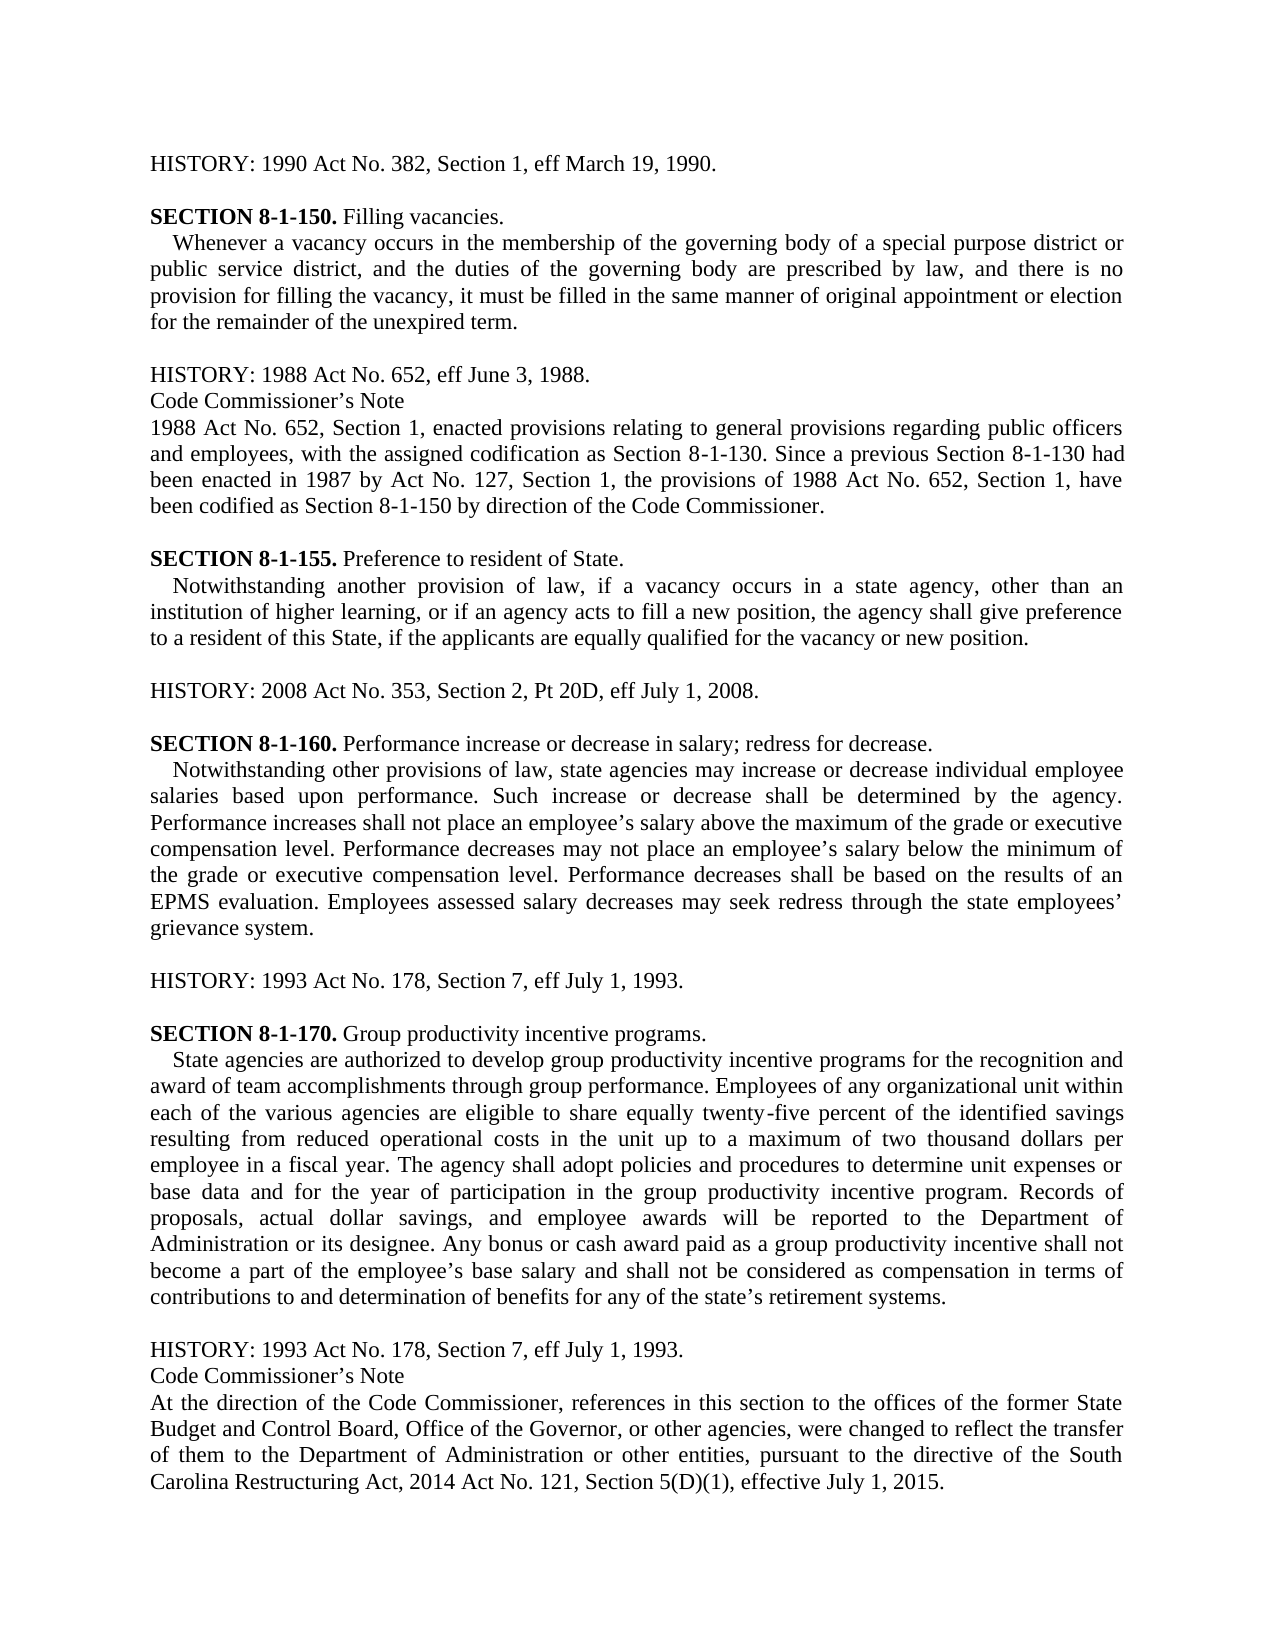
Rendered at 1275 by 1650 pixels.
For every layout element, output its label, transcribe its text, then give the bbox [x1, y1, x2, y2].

text SECTION 8-1-170. Group productivity incentive programs. [150, 1020, 1125, 1046]
text SECTION 8-1-155. Preference to resident of State. [150, 545, 1125, 572]
text Code Commissioner’s Note [150, 1362, 1125, 1389]
text SECTION 8-1-150. Filling vacancies. [150, 203, 1125, 229]
text Code Commissioner’s Note [150, 387, 1125, 413]
text HISTORY: 1990 Act No. 382, Section 1, eff March 19, 1990. [150, 150, 1125, 176]
text 1988 Act No. 652, Section 1, enacted provisions relating to general provisions regarding public officers and employees, with the assigned codification as Section 8-1-130. Since a previous Section 8-1-130 had been enacted in 1987 by Act No. 127, Section 1, the provisions of 1988 Act No. 652, Section 1, have been codified as Section 8-1-150 by direction of the Code Commissioner. [150, 413, 1125, 519]
text Notwithstanding other provisions of law, state agencies may increase or decrease individual employee salaries based upon performance. Such increase or decrease shall be determined by the agency. Performance increases shall not place an employee’s salary above the maximum of the grade or executive compensation level. Performance decreases may not place an employee’s salary below the minimum of the grade or executive compensation level. Performance decreases shall be based on the results of an EPMS evaluation. Employees assessed salary decreases may seek redress through the state employees’ grievance system. [150, 756, 1125, 941]
text State agencies are authorized to develop group productivity incentive programs for the recognition and award of team accomplishments through group performance. Employees of any organizational unit within each of the various agencies are eligible to share equally twenty-five percent of the identified savings resulting from reduced operational costs in the unit up to a maximum of two thousand dollars per employee in a fiscal year. The agency shall adopt policies and procedures to determine unit expenses or base data and for the year of participation in the group productivity incentive program. Records of proposals, actual dollar savings, and employee awards will be reported to the Department of Administration or its designee. Any bonus or cash award paid as a group productivity incentive shall not become a part of the employee’s base salary and shall not be considered as compensation in terms of contributions to and determination of benefits for any of the state’s retirement systems. [150, 1046, 1125, 1309]
text Whenever a vacancy occurs in the membership of the governing body of a special purpose district or public service district, and the duties of the governing body are prescribed by law, and there is no provision for filling the vacancy, it must be filled in the same manner of original appointment or election for the remainder of the unexpired term. [150, 229, 1125, 334]
text HISTORY: 1988 Act No. 652, eff June 3, 1988. [150, 361, 1125, 387]
text HISTORY: 2008 Act No. 353, Section 2, Pt 20D, eff July 1, 2008. [150, 677, 1125, 703]
text At the direction of the Code Commissioner, references in this section to the offices of the former State Budget and Control Board, Office of the Governor, or other agencies, were changed to reflect the transfer of them to the Department of Administration or other entities, pursuant to the directive of the South Carolina Restructuring Act, 2014 Act No. 121, Section 5(D)(1), effective July 1, 2015. [150, 1389, 1125, 1494]
text SECTION 8-1-160. Performance increase or decrease in salary; redress for decrease. [150, 730, 1125, 756]
text Notwithstanding another provision of law, if a vacancy occurs in a state agency, other than an institution of higher learning, or if an agency acts to fill a new position, the agency shall give preference to a resident of this State, if the applicants are equally qualified for the vacancy or new position. [150, 572, 1125, 651]
text HISTORY: 1993 Act No. 178, Section 7, eff July 1, 1993. [150, 967, 1125, 993]
text HISTORY: 1993 Act No. 178, Section 7, eff July 1, 1993. [150, 1336, 1125, 1362]
